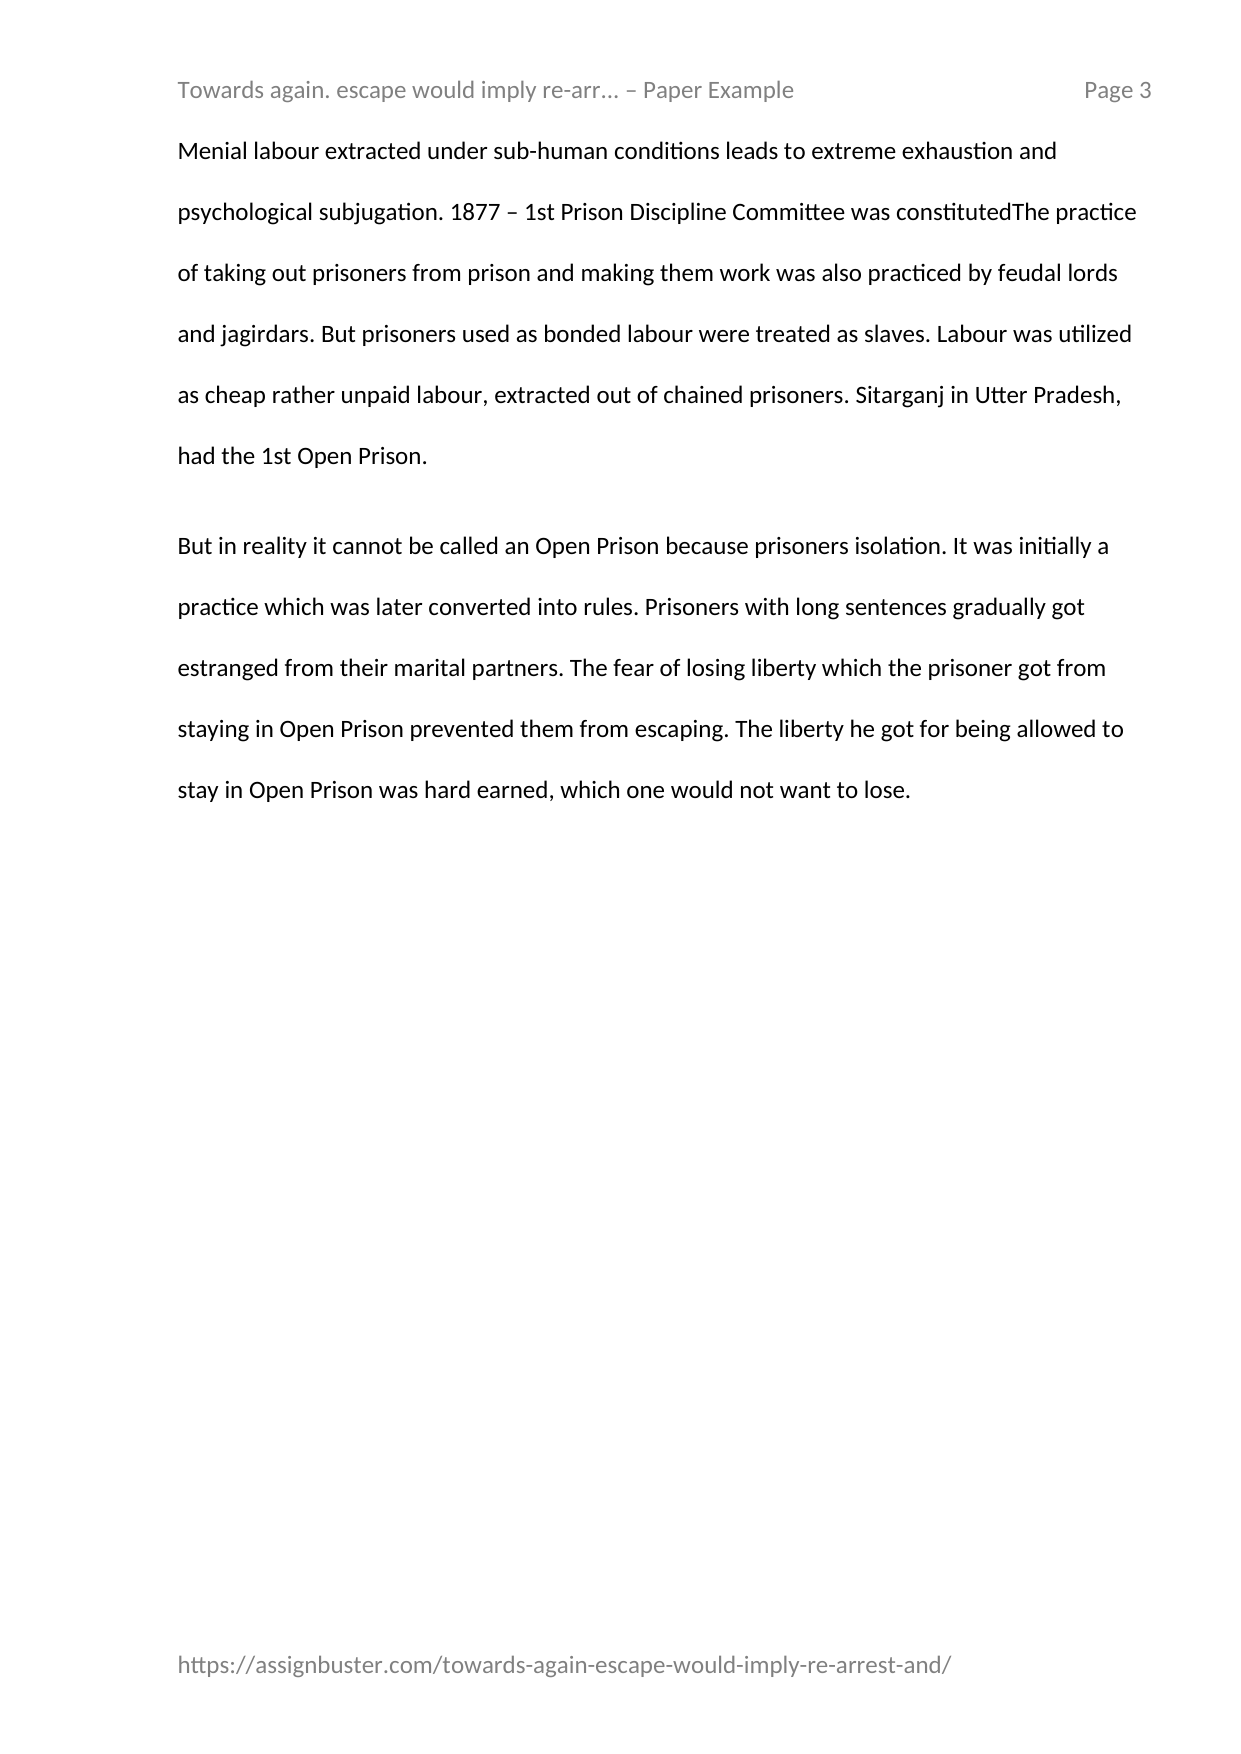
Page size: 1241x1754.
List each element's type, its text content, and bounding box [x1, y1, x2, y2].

text But in reality it cannot be called an Open Prison because prisoners isolation. It was initially a practice which was later converted into rules. Prisoners with long sentences gradually got estranged from their marital partners. The fear of losing liberty which the prisoner got from staying in Open Prison prevented them from escaping. The liberty he got for being allowed to stay in Open Prison was hard earned, which one would not want to lose. [177, 531, 1152, 805]
text Menial labour extracted under sub-human conditions leads to extreme exhaustion and psychological subjugation. 1877 – 1st Prison Discipline Committee was constitutedThe practice of taking out prisoners from prison and making them work was also practiced by feudal lords and jagirdars. But prisoners used as bonded labour were treated as slaves. Labour was utilized as cheap rather unpaid labour, extracted out of chained prisoners. Sitarganj in Utter Pradesh, had the 1st Open Prison. [177, 135, 1152, 471]
